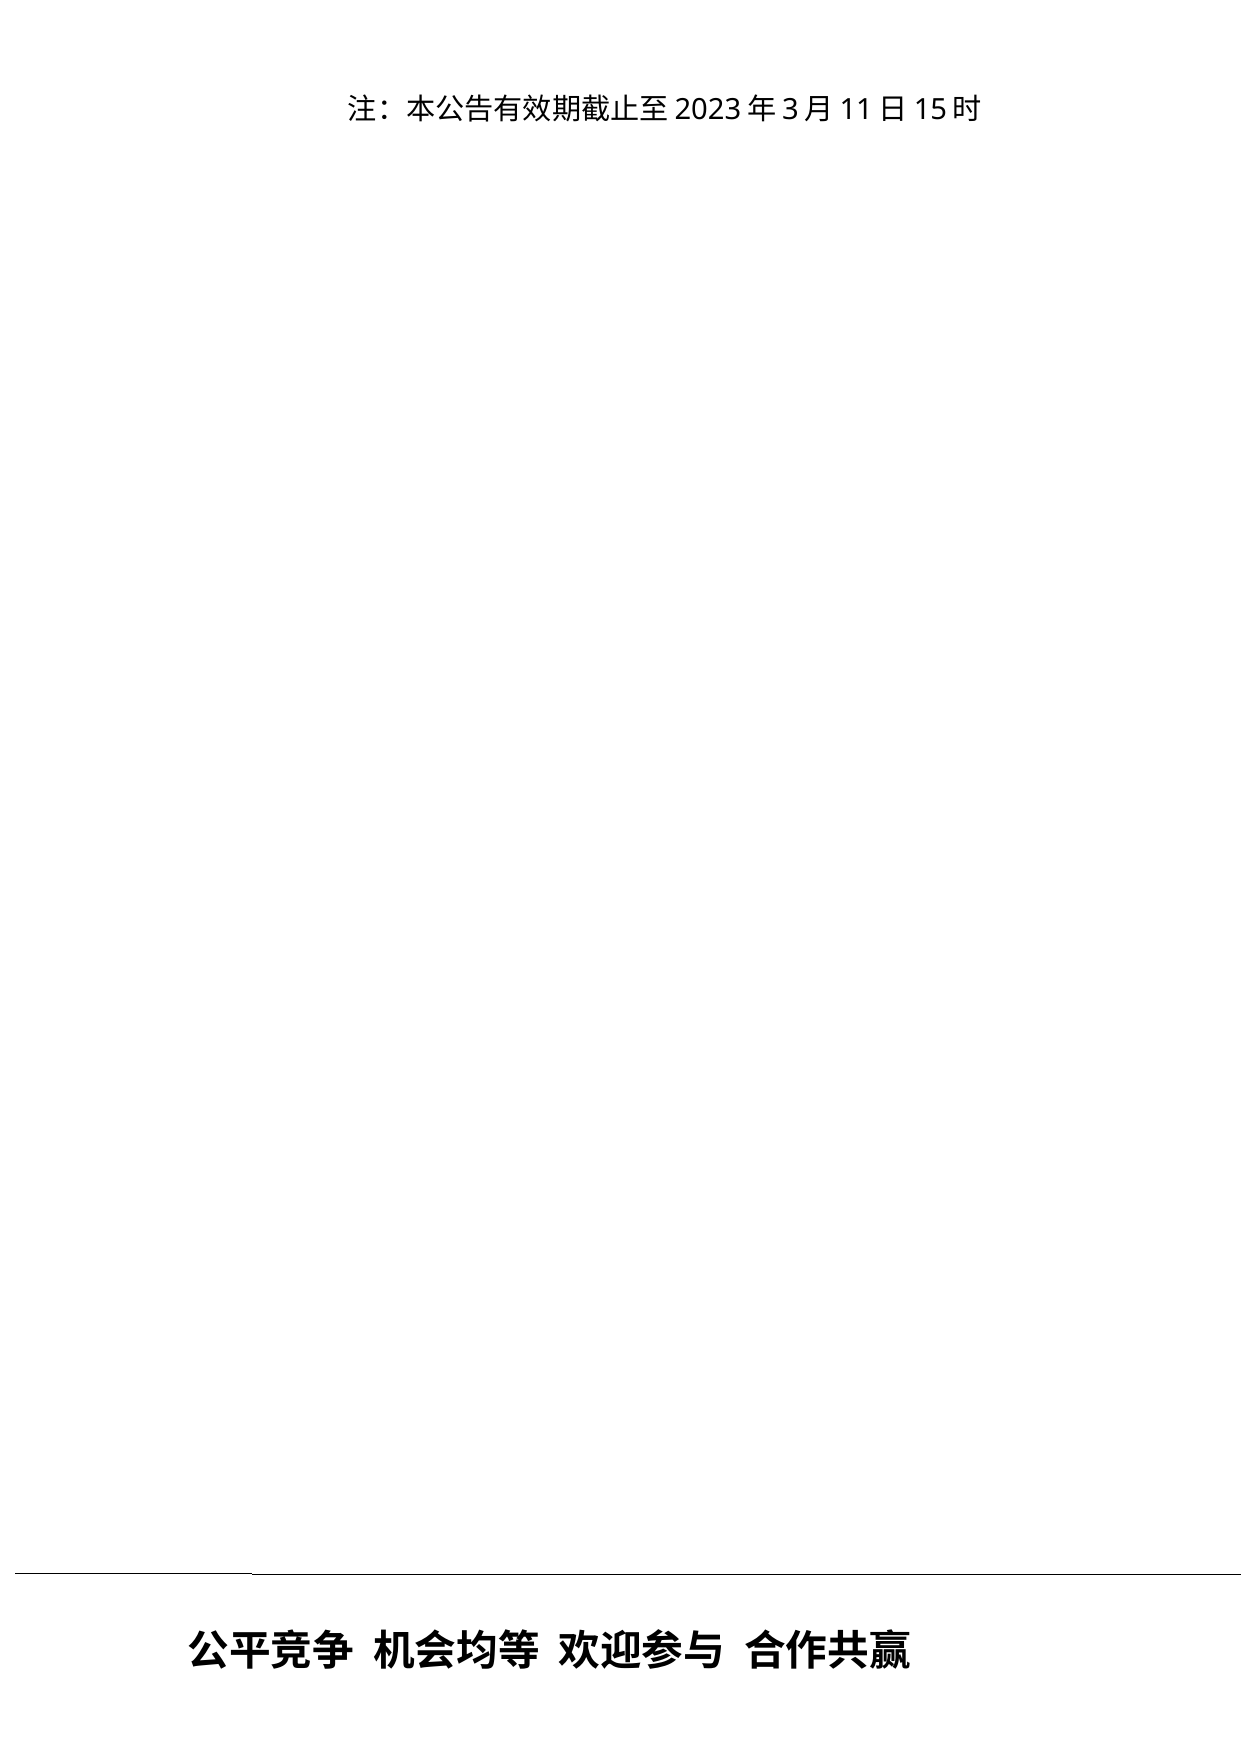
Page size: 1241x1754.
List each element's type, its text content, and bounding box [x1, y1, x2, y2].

text 注：本公告有效期截止至2023年3月11日15时 [187, 74, 995, 139]
